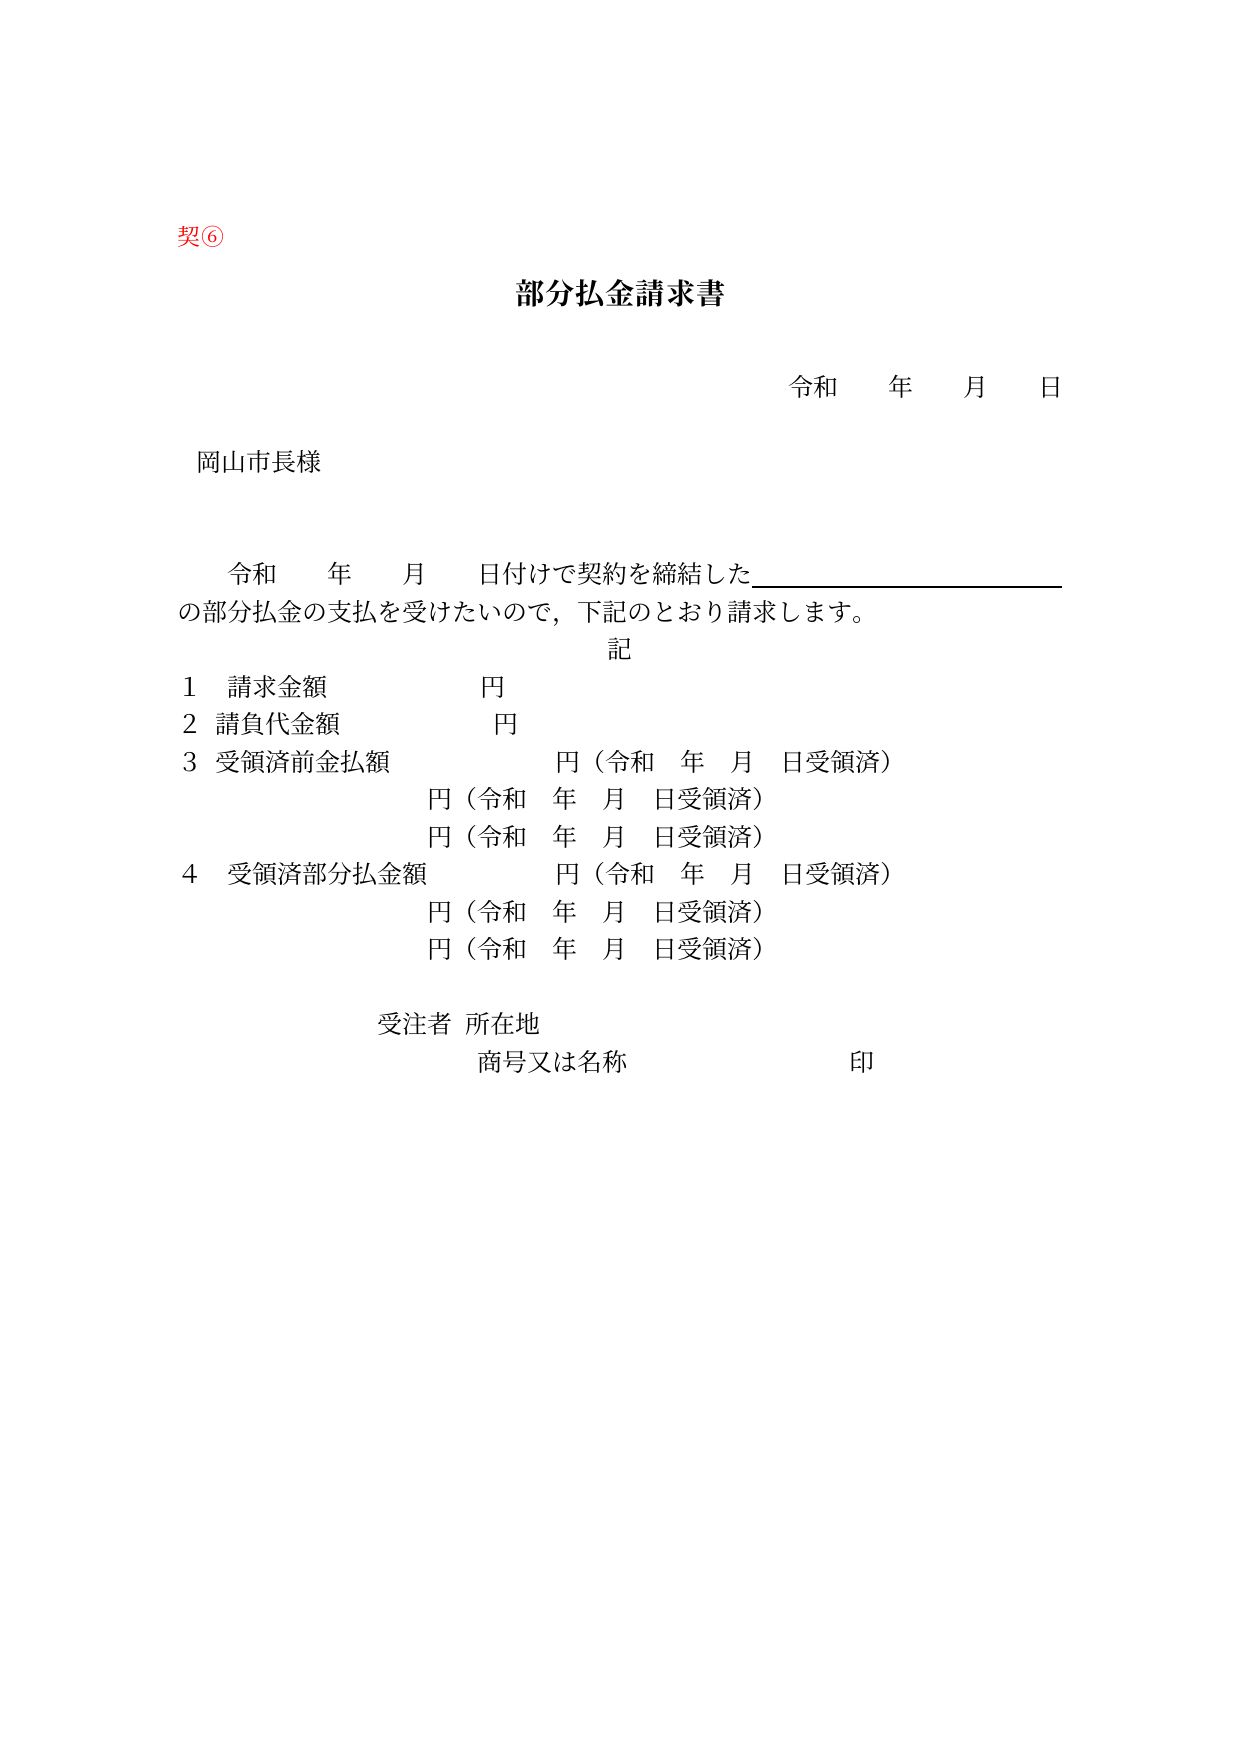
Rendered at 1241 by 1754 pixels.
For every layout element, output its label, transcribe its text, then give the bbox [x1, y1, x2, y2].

text １ 請求金額 円 [177, 667, 1063, 704]
text 契⑥ [177, 217, 1063, 254]
text 受注者 所在地 [177, 1004, 1063, 1042]
text ３ 受領済前金払額 円（令和 年 月 日受領済） [177, 742, 1063, 779]
text 円（令和 年 月 日受領済） [177, 779, 1063, 817]
text 円（令和 年 月 日受領済） [177, 929, 1063, 967]
text 商号又は名称 印 [177, 1042, 1063, 1079]
text 岡山市長様 [177, 442, 1063, 479]
text 円（令和 年 月 日受領済） [177, 817, 1063, 854]
text ４ 受領済部分払金額 円（令和 年 月 日受領済） [177, 854, 1063, 892]
text 令和 年 月 日 [177, 367, 1063, 404]
text 記 [177, 629, 1063, 667]
text 円（令和 年 月 日受領済） [177, 892, 1063, 929]
text ２ 請負代金額 円 [177, 704, 1063, 742]
text 部分払金請求書 [177, 254, 1063, 329]
text 令和 年 月 日付けで契約を締結した の部分払金の支払を受けたいので，下記のとおり請求します。 [177, 554, 1063, 629]
